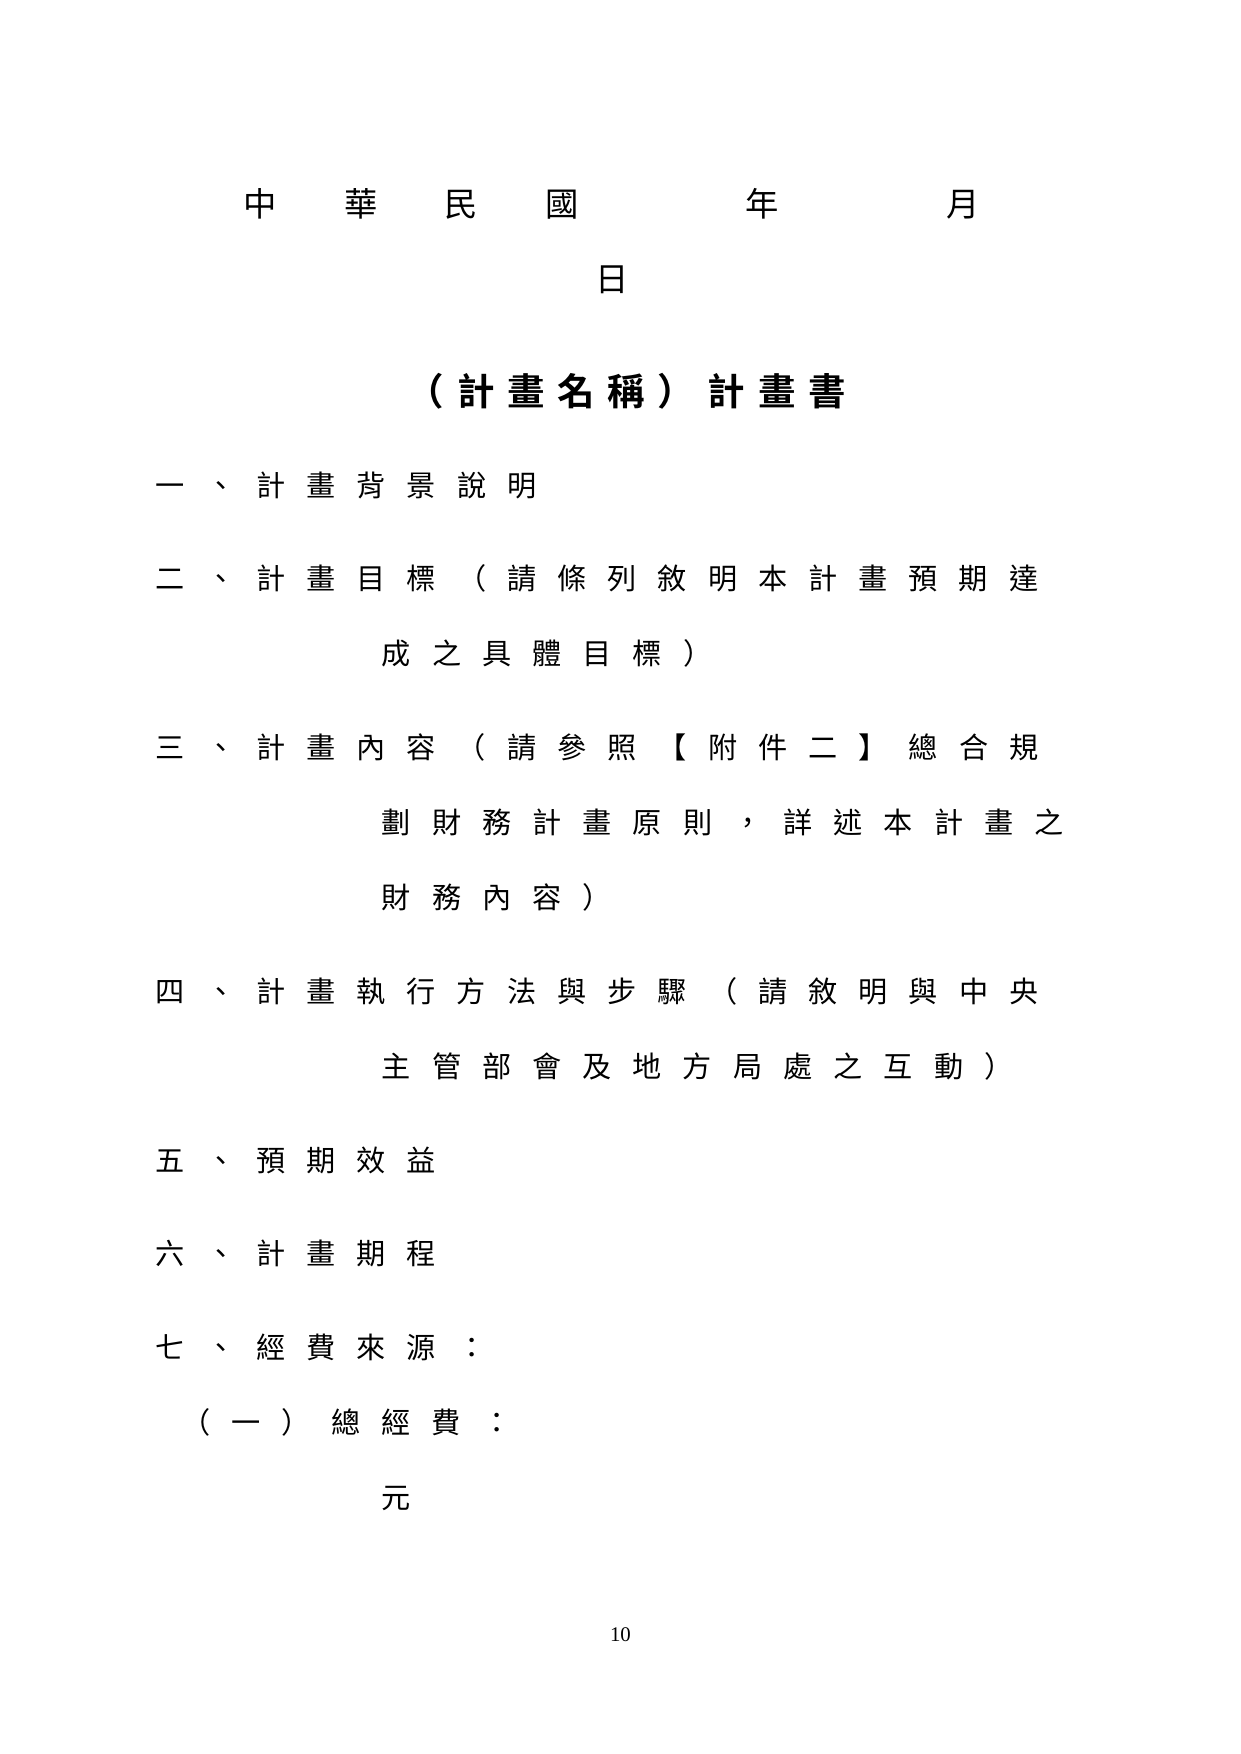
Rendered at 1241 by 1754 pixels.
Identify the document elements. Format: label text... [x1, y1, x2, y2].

text 五、預期效益 [156, 1121, 1084, 1196]
text （計畫名稱）計畫書 [156, 352, 1084, 427]
text （一）總經費： 元 [156, 1383, 1084, 1533]
text 中 華 民 國 年 月 日 [156, 164, 1084, 314]
text 二、計畫目標（請條列敘明本計畫預期達成之具體目標） [156, 539, 1084, 689]
text 四、計畫執行方法與步驟（請敘明與中央主管部會及地方局處之互動） [156, 952, 1084, 1102]
text 六、計畫期程 [156, 1214, 1084, 1289]
text 三、計畫內容（請參照【附件二】總合規劃財務計畫原則，詳述本計畫之財務內容） [156, 708, 1084, 933]
text 七、經費來源： [156, 1308, 1084, 1383]
text 一、計畫背景說明 [156, 446, 1084, 521]
